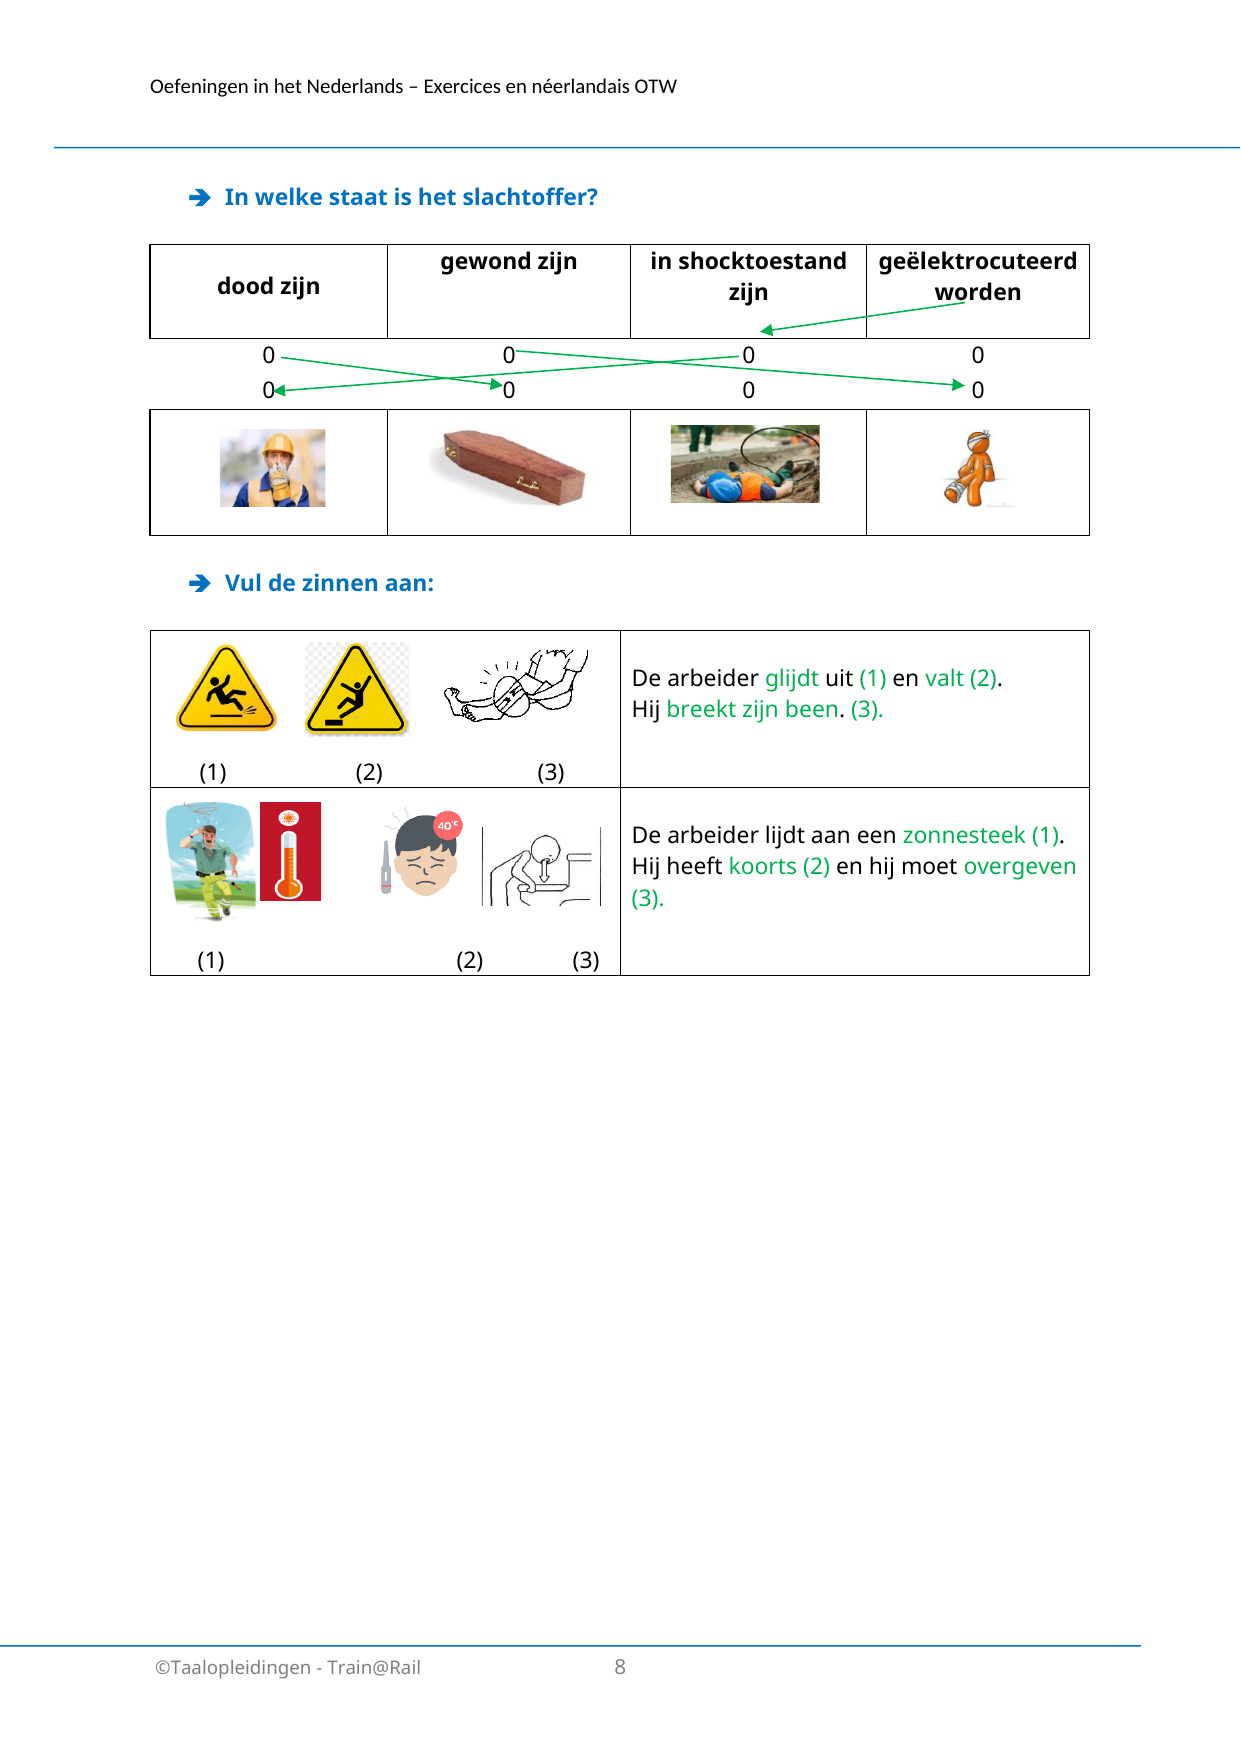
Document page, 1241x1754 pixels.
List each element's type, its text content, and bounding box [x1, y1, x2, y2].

table_cell (1) (2) (3) [151, 788, 620, 975]
picture [353, 802, 602, 906]
table_cell De arbeider lijdt aan een zonnesteek (1). Hij heeft koorts (2) en hij moet overgeven (3). [621, 788, 1089, 975]
picture [416, 427, 608, 507]
table_header geëlektrocuteerd worden [867, 245, 1089, 338]
table_cell [867, 410, 1089, 535]
picture [935, 428, 1015, 508]
picture [304, 642, 410, 737]
table_cell 0 [866, 374, 1090, 409]
picture [163, 802, 322, 922]
table_header dood zijn [151, 245, 387, 338]
list Vul de zinnen aan: [187, 567, 1090, 598]
table_cell [388, 410, 630, 535]
table_cell [631, 410, 866, 535]
table_cell 0 [387, 374, 631, 409]
table_cell 0 [387, 339, 631, 374]
picture [670, 425, 820, 503]
table_header De arbeider glijdt uit (1) en valt (2). Hij breekt zijn been. (3). [621, 631, 1089, 787]
table_cell 0 [631, 339, 866, 374]
table_cell 0 [150, 339, 387, 374]
table_header in shocktoestand zijn [631, 245, 866, 338]
table_cell 0 [866, 339, 1090, 374]
picture [435, 650, 611, 729]
table_cell [151, 410, 387, 535]
table_cell 0 [150, 374, 387, 409]
table_cell 0 [631, 374, 866, 409]
list In welke staat is het slachtoffer? [187, 181, 1090, 212]
table_header (2) (3) [151, 631, 620, 787]
table_header gewond zijn [388, 245, 630, 338]
picture [219, 429, 326, 507]
